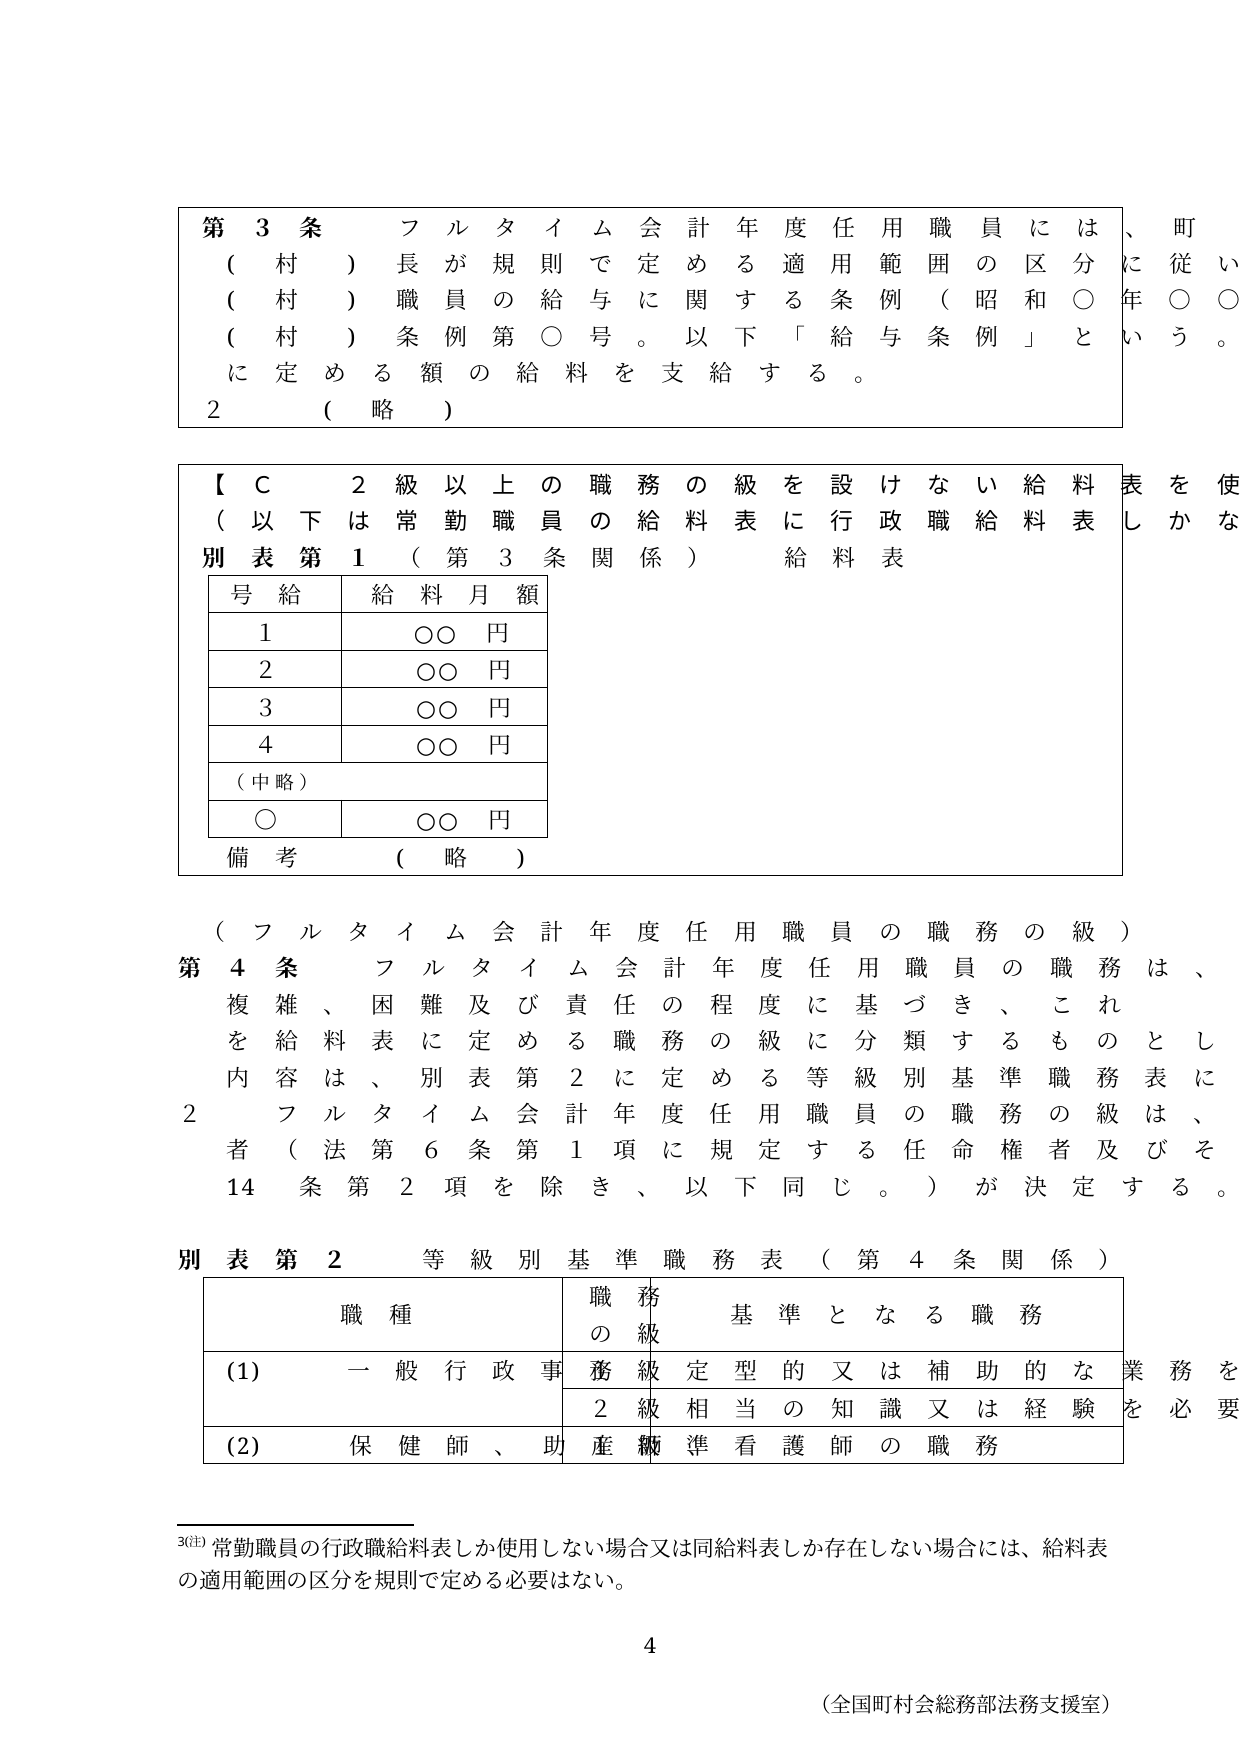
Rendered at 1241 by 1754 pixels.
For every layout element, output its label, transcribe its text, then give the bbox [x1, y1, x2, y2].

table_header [179, 208, 1122, 427]
table_cell 定型的又は補助的な業務を行う職務 [651, 1352, 1123, 1388]
table_header 職種 [204, 1278, 562, 1351]
table_header 基準となる職務 [651, 1278, 1123, 1351]
text （フルタイム会計年度任用職員の職務の級） [202, 912, 1121, 948]
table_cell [204, 1427, 562, 1463]
table_cell 準看護師の職務 [651, 1427, 1123, 1463]
table_cell １級 [563, 1352, 650, 1388]
table_cell 相当の知識又は経験を必要とする職務 [651, 1389, 1123, 1426]
text 別表第２ 等級別基準職務表（第４条関係） [178, 1240, 1121, 1277]
table_header 【Ｃ ２級以上の職務の級を設けない給料表を使用する場合】 （以下は常勤職員の給料表に行政職給料表しかない場合を想定） 別表第１（第３条関係） 給料表 備考 (略) [179, 465, 1122, 874]
table_header 職務の級 [563, 1278, 650, 1351]
table_cell １級 [563, 1427, 650, 1463]
table_cell ２級 [563, 1389, 650, 1426]
text ２ フルタイム会計年度任用職員の職務の級は、前項の規定に基づく基準に従い任命権者（法第６条第１項に規定する任命権者及びその委任を受けた者をいう。第14条第２項を除き、以下同じ。）が決定する。 [178, 1094, 1121, 1204]
table_cell (1) 一般行政事務 [204, 1352, 562, 1426]
text 第４条 フルタイム会計年度任用職員の職務は、その職種ごとに、その複雑、困難及び責任の程度に基づき、これを給料表に定める職務の級に分類するものとし、その分類の基準となるべき職務の内容は、別表第２に定める等級別基準職務表によるものとする。 [178, 948, 1121, 1094]
